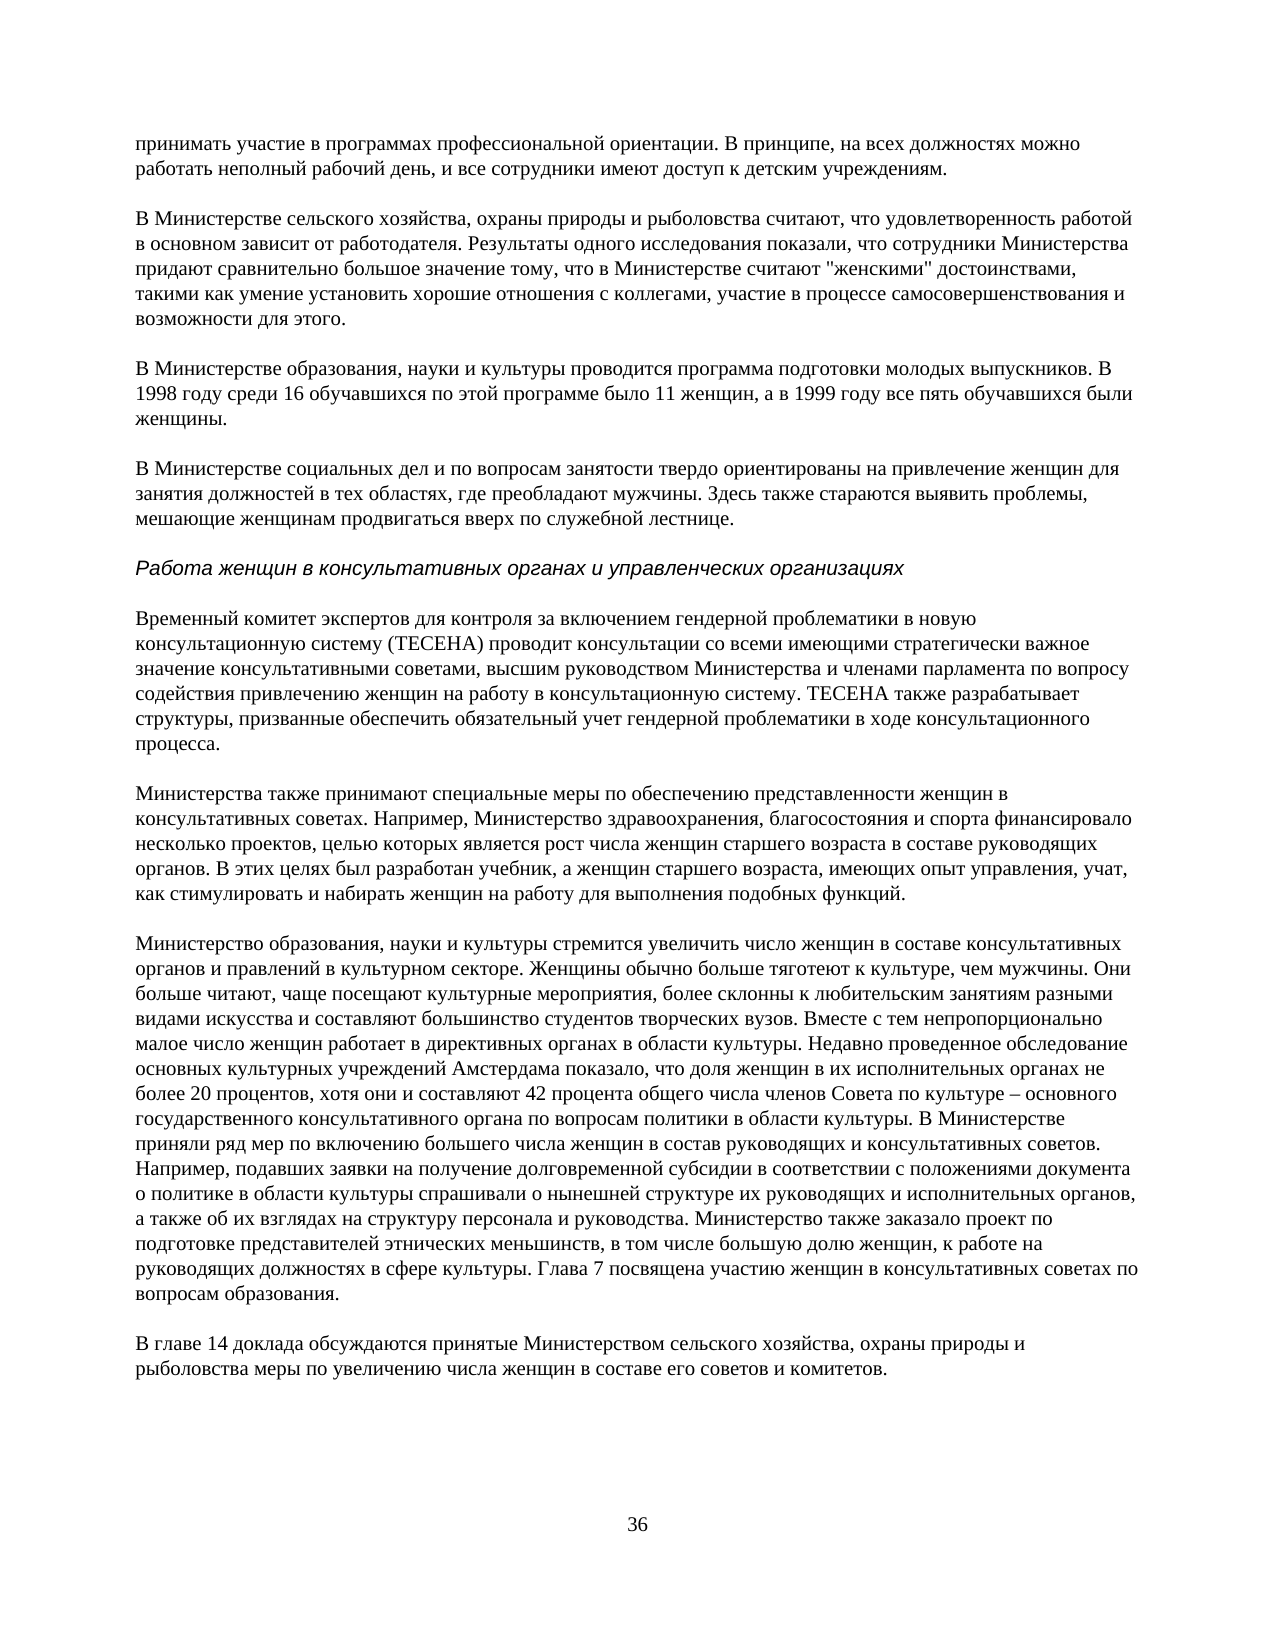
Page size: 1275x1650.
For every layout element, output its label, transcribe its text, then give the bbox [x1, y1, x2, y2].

text Министерства также принимают специальные меры по обеспечению представленности женщин в консультативных советах. Например, Министерство здравоохранения, благосостояния и спорта финансировало несколько проектов, целью которых является рост числа женщин старшего возраста в составе руководящих органов. В этих целях был разработан учебник, а женщин старшего возраста, имеющих опыт управления, учат, как стимулировать и набирать женщин на работу для выполнения подобных функций. [135, 780, 1140, 905]
text Министерство образования, науки и культуры стремится увеличить число женщин в составе консультативных органов и правлений в культурном секторе. Женщины обычно больше тяготеют к культуре, чем мужчины. Они больше читают, чаще посещают культурные мероприятия, более склонны к любительским занятиям разными видами искусства и составляют большинство студентов творческих вузов. Вместе с тем непропорционально малое число женщин работает в директивных органах в области культуры. Недавно проведенное обследование основных культурных учреждений Амстердама показало, что доля женщин в их исполнительных органах не более 20 процентов, хотя они и составляют 42 процента общего числа членов Совета по культуре – основного государственного консультативного органа по вопросам политики в области культуры. В Министерстве приняли ряд мер по включению большего числа женщин в состав руководящих и консультативных советов. Например, подавших заявки на получение долговременной субсидии в соответствии с положениями документа о политике в области культуры спрашивали о нынешней структуре их руководящих и исполнительных органов, а также об их взглядах на структуру персонала и руководства. Министерство также заказало проект по подготовке представителей этнических меньшинств, в том числе большую долю женщин, к работе на руководящих должностях в сфере культуры. Глава 7 посвящена участию женщин в консультативных советах по вопросам образования. [135, 930, 1140, 1305]
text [135, 130, 1140, 180]
text Временный комитет экспертов для контроля за включением гендерной проблематики в новую консультационную систему (ТЕСЕНА) проводит консультации со всеми имеющими стратегически важное значение консультативными советами, высшим руководством Министерства и членами парламента по вопросу содействия привлечению женщин на работу в консультационную систему. ТЕСЕНА также разрабатывает структуры, призванные обеспечить обязательный учет гендерной проблематики в ходе консультационного процесса. [135, 605, 1140, 755]
text В Министерстве социальных дел и по вопросам занятости твердо ориентированы на привлечение женщин для занятия должностей в тех областях, где преобладают мужчины. Здесь также стараются выявить проблемы, мешающие женщинам продвигаться вверх по служебной лестнице. [135, 455, 1140, 530]
text В главе 14 доклада обсуждаются принятые Министерством сельского хозяйства, охраны природы и рыболовства меры по увеличению числа женщин в составе его советов и комитетов. [135, 1330, 1140, 1380]
text В Министерстве образования, науки и культуры проводится программа подготовки молодых выпускников. В 1998 году среди 16 обучавшихся по этой программе было 11 женщин, а в 1999 году все пять обучавшихся были женщины. [135, 355, 1140, 430]
subtitle Работа женщин в консультативных органах и управленческих организациях [135, 555, 1140, 580]
text В Министерстве сельского хозяйства, охраны природы и рыболовства считают, что удовлетворенность работой в основном зависит от работодателя. Результаты одного исследования показали, что сотрудники Министерства придают сравнительно большое значение тому, что в Министерстве считают "женскими" достоинствами, такими как умение установить хорошие отношения с коллегами, участие в процессе самосовершенствования и возможности для этого. [135, 205, 1140, 330]
